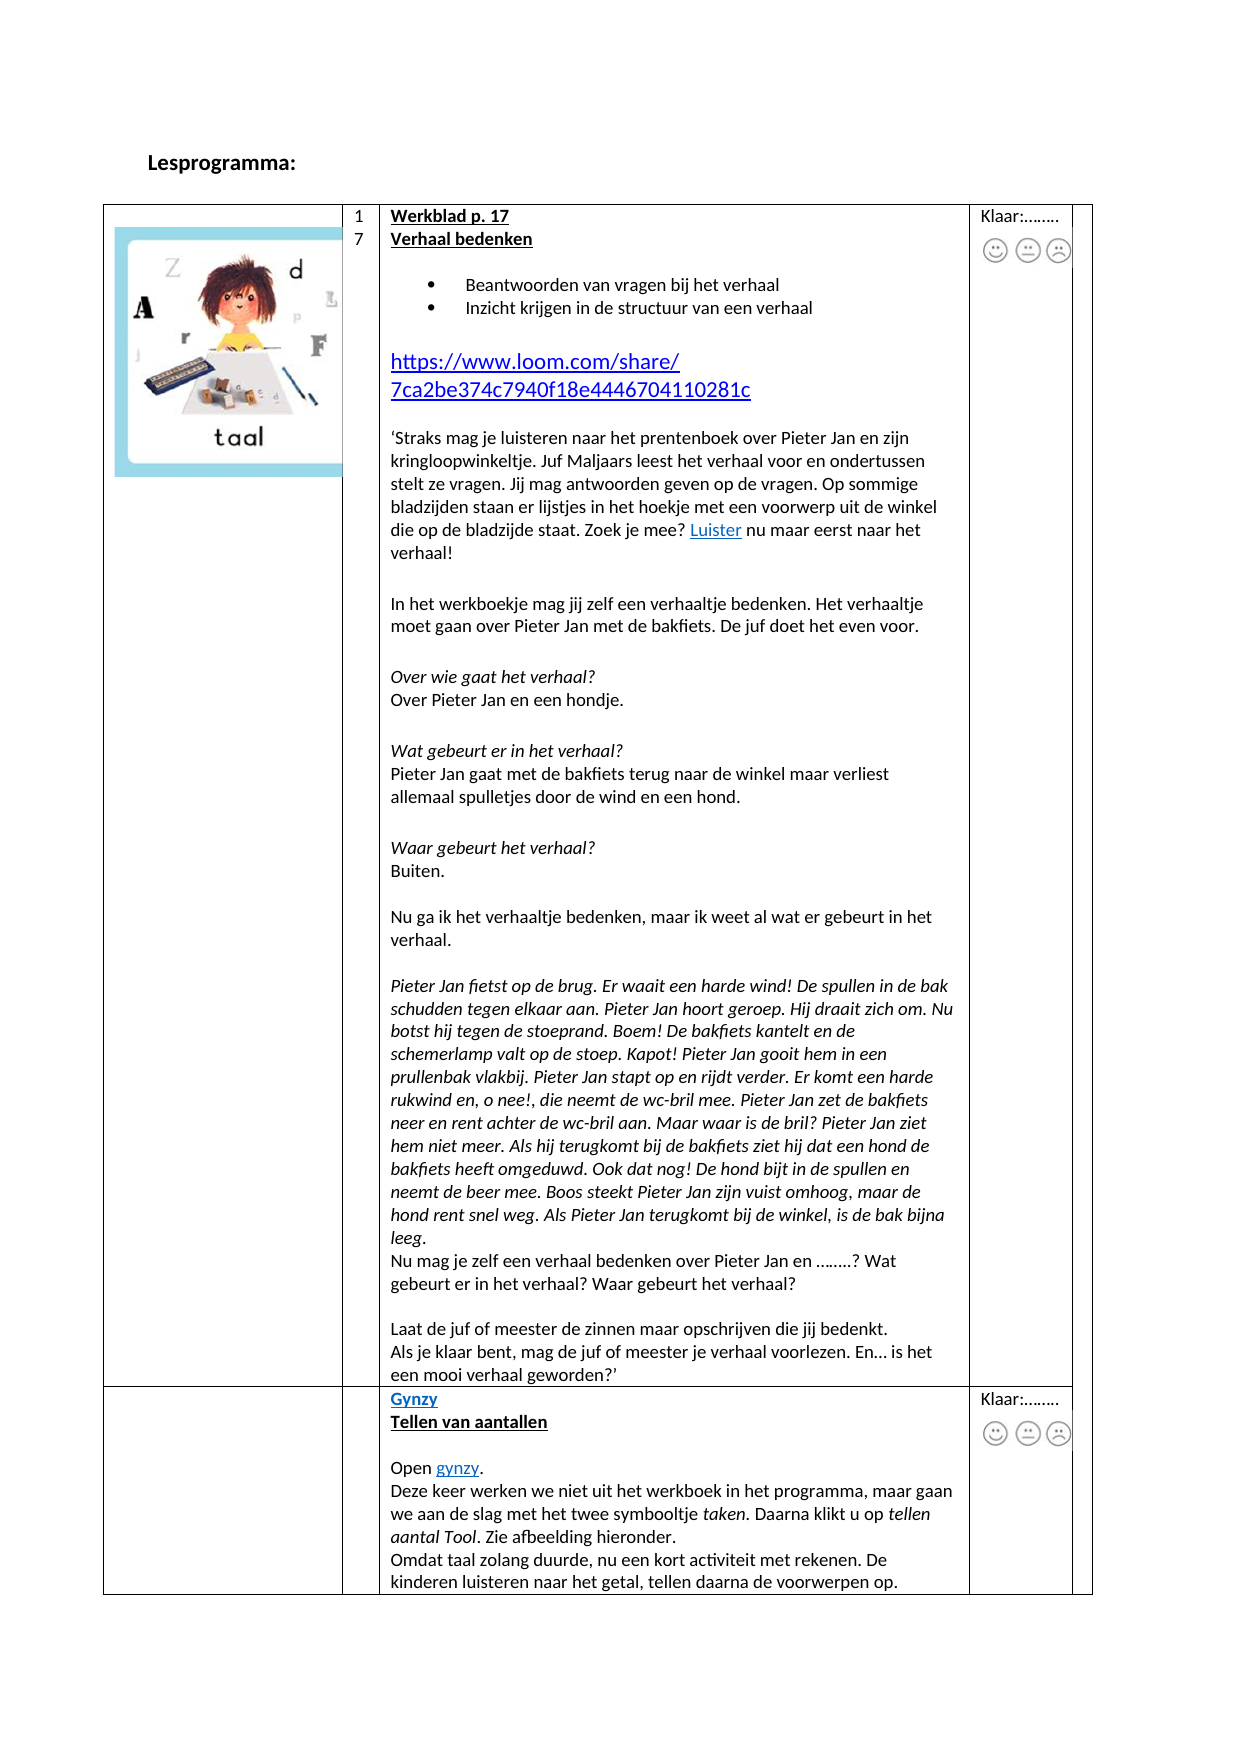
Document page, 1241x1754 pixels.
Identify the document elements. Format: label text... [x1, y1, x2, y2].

table_header [1073, 205, 1092, 1593]
picture [114, 227, 343, 477]
picture [980, 1410, 1073, 1451]
picture [980, 227, 1073, 268]
table_header [104, 205, 342, 1386]
table_header 17 [343, 205, 379, 1386]
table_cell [380, 1387, 969, 1593]
table_cell Klaar:…….. [970, 1387, 1072, 1593]
table_header Werkblad p. 17 Verhaal bedenken Beantwoorden van vragen bij het verhaal Inzicht krijgen in de structuur van een verhaal https://www.loom.com/share/7ca2be374c7940f18e4446704110281c ‘Straks mag je luisteren naar het prentenboek over Pieter Jan en zijn kringloopwinkeltje. Juf Maljaars leest het verhaal voor en ondertussen stelt ze vragen. Jij mag antwoorden geven op de vragen. Op sommige bladzijden staan er lijstjes in het hoekje met een voorwerp uit de winkel die op de bladzijde staat. Zoek je mee? Luister nu maar eerst naar het verhaal! In het werkboekje mag jij zelf een verhaaltje bedenken. Het verhaaltje moet gaan over Pieter Jan met de bakfiets. De juf doet het even voor. Over wie gaat het verhaal? Over Pieter Jan en een hondje. Wat gebeurt er in het verhaal? Pieter Jan gaat met de bakfiets terug naar de winkel maar verliest allemaal spulletjes door de wind en een hond. Waar gebeurt het verhaal? Buiten. Nu ga ik het verhaaltje bedenken, maar ik weet al wat er gebeurt in het verhaal. Pieter Jan fietst op de brug. Er waait een harde wind! De spullen in de bak schudden tegen elkaar aan. Pieter Jan hoort geroep. Hij draait zich om. Nu botst hij tegen de stoeprand. Boem! De bakfiets kantelt en de schemerlamp valt op de stoep. Kapot! Pieter Jan gooit hem in een prullenbak vlakbij. Pieter Jan stapt op en rijdt verder. Er komt een harde rukwind en, o nee!, die neemt de wc-bril mee. Pieter Jan zet de bakfiets neer en rent achter de wc-bril aan. Maar waar is de bril? Pieter Jan ziet hem niet meer. Als hij terugkomt bij de bakfiets ziet hij dat een hond de bakfiets heeft omgeduwd. Ook dat nog! De hond bijt in de spullen en neemt de beer mee. Boos steekt Pieter Jan zijn vuist omhoog, maar de hond rent snel weg. Als Pieter Jan terugkomt bij de winkel, is de bak bijna leeg. Nu mag je zelf een verhaal bedenken over Pieter Jan en ……..? Wat gebeurt er in het verhaal? Waar gebeurt het verhaal? Laat de juf of meester de zinnen maar opschrijven die jij bedenkt. Als je klaar bent, mag de juf of meester je verhaal voorlezen. En… is het een mooi verhaal geworden?’ [380, 205, 969, 1386]
table_cell [104, 1387, 342, 1593]
text Lesprogramma: [148, 148, 1093, 176]
table_header Klaar:…….. [970, 205, 1072, 1386]
table_cell [343, 1387, 379, 1593]
